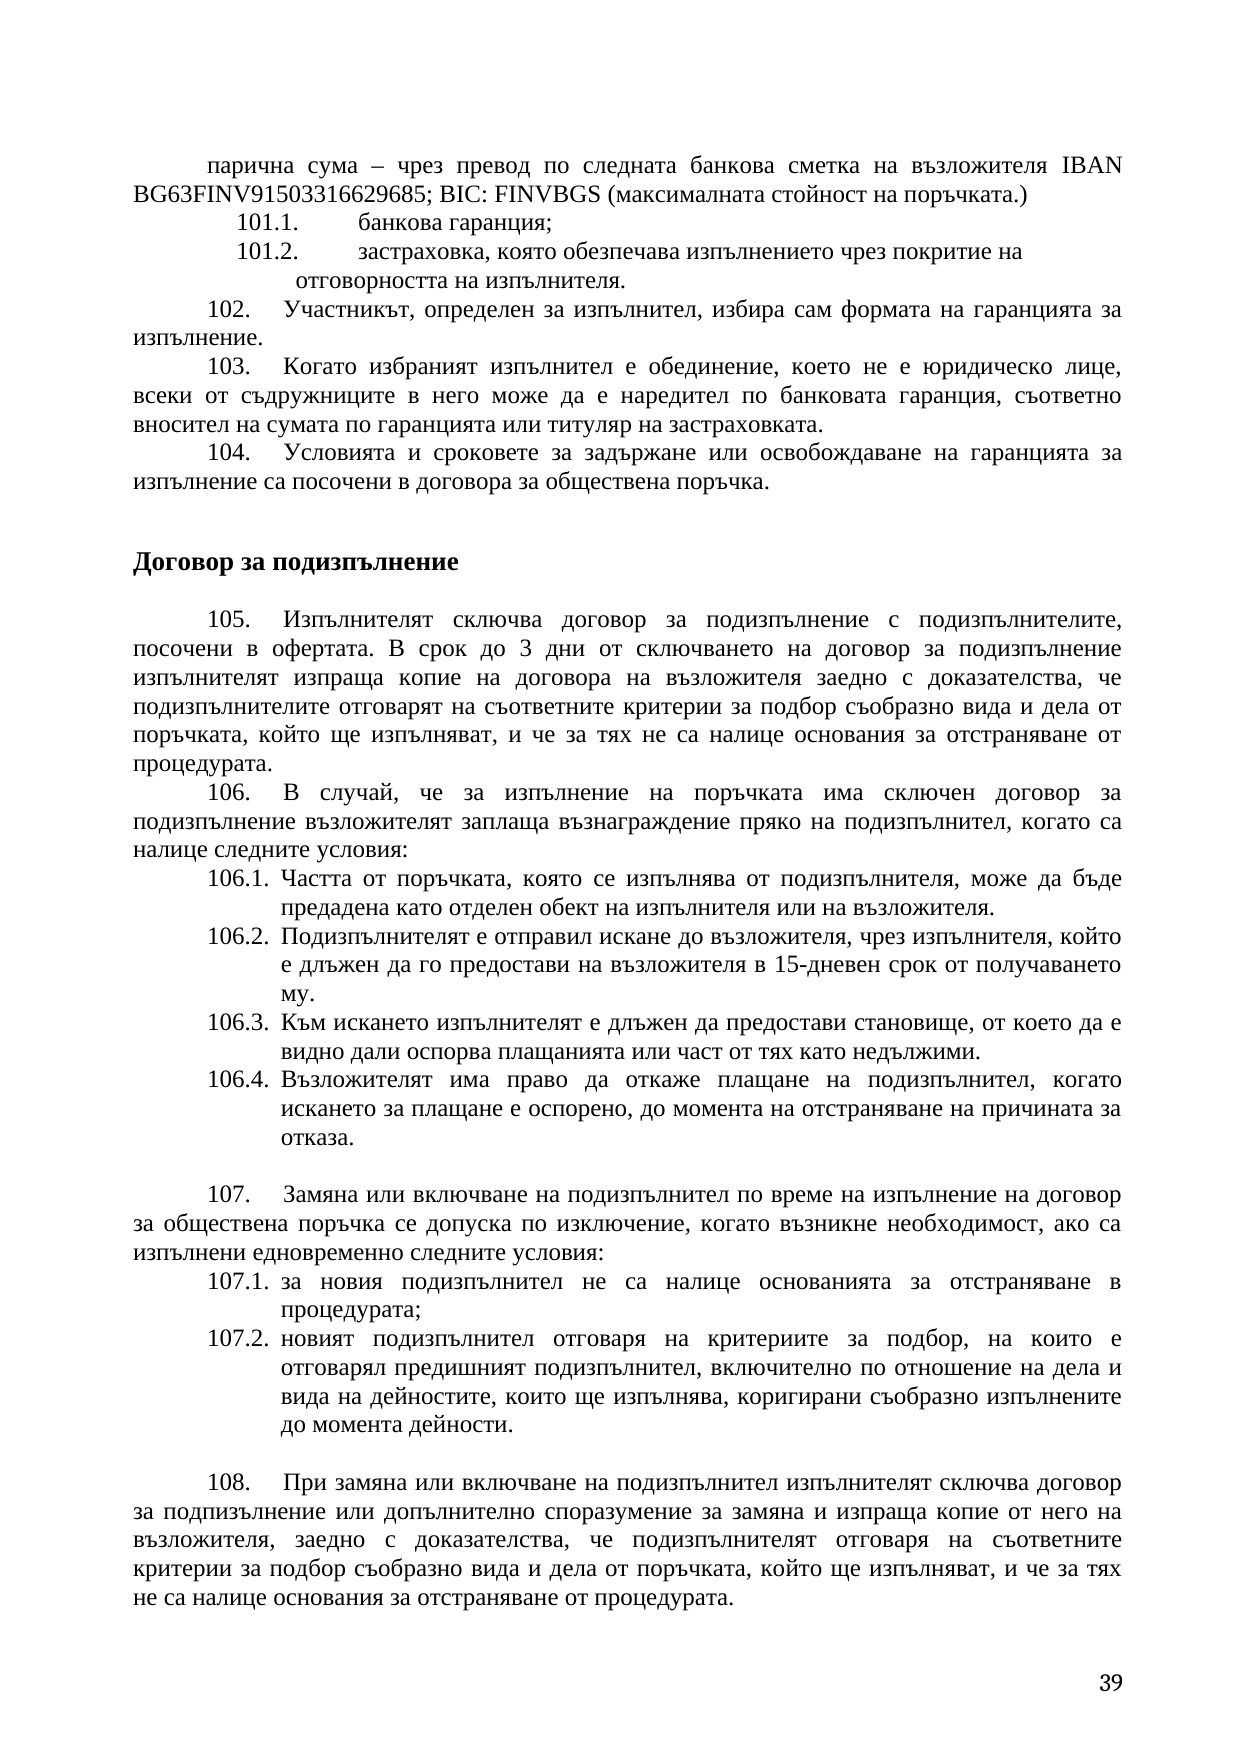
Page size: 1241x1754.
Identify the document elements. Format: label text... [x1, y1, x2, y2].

list Условията и сроковете за задържане или освобождаване на гаранцията за изпълнение са посочени в договора за обществена поръчка. [133, 437, 1123, 495]
list за новия подизпълнител не са налице основанията за отстраняване в процедурата; [207, 1266, 1123, 1323]
list Частта от поръчката, която се изпълнява от подизпълнителя, може да бъде предадена като отделен обект на изпълнителя или на възложителя. [207, 863, 1123, 921]
list Участникът, определен за изпълнител, избира сам формата на гаранцията за изпълнение. [133, 294, 1123, 351]
list В случай, че за изпълнение на поръчката има сключен договор за подизпълнение възложителят заплаща възнаграждение пряко на подизпълнител, когато са налице следните условия: [133, 777, 1123, 863]
list Изпълнителят сключва договор за подизпълнение с подизпълнителите, посочени в офертата. В срок до 3 дни от сключването на договор за подизпълнение изпълнителят изпраща копие на договора на възложителя заедно с доказателства, че подизпълнителите отговарят на съответните критерии за подбор съобразно вида и дела от поръчката, който ще изпълняват, и че за тях не са налице основания за отстраняване от процедурата. [133, 604, 1123, 777]
list застраховка, която обезпечава изпълнението чрез покритие на отговорността на изпълнителя. [236, 236, 1123, 294]
list Възложителят има право да откаже плащане на подизпълнител, когато искането за плащане е оспорено, до момента на отстраняване на причината за отказа. [207, 1064, 1123, 1151]
list При замяна или включване на подизпълнител изпълнителят сключва договор за подпизълнение или допълнително споразумение за замяна и изпраща копие от него на възложителя, заедно с доказателства, че подизпълнителят отговаря на съответните критерии за подбор съобразно вида и дела от поръчката, който ще изпълняват, и че за тях не са налице основания за отстраняване от процедурата. [133, 1467, 1123, 1611]
text парична сума – чрез превод по следната банкова сметка на възложителя IBAN BG63FINV91503316629685; BIC: FINVBGS (максималната стойност на поръчката.) [133, 150, 1123, 207]
subtitle Договор за подизпълнение [133, 544, 1123, 576]
list Към искането изпълнителят е длъжен да предостави становище, от което да е видно дали оспорва плащанията или част от тях като недължими. [207, 1007, 1123, 1064]
list Когато избраният изпълнител е обединение, което не е юридическо лице, всеки от съдружниците в него може да е наредител по банковата гаранция, съответно вносител на сумата по гаранцията или титуляр на застраховката. [133, 351, 1123, 437]
list Подизпълнителят е отправил искане до възложителя, чрез изпълнителя, който е длъжен да го предостави на възложителя в 15-дневен срок от получаването му. [207, 921, 1123, 1007]
list банкова гаранция; [236, 207, 1123, 236]
list Замяна или включване на подизпълнител по време на изпълнение на договор за обществена поръчка се допуска по изключение, когато възникне необходимост, ако са изпълнени едновременно следните условия: [133, 1179, 1123, 1266]
list новият подизпълнител отговаря на критериите за подбор, на които е отговарял предишният подизпълнител, включително по отношение на дела и вида на дейностите, които ще изпълнява, коригирани съобразно изпълнените до момента дейности. [207, 1323, 1123, 1438]
